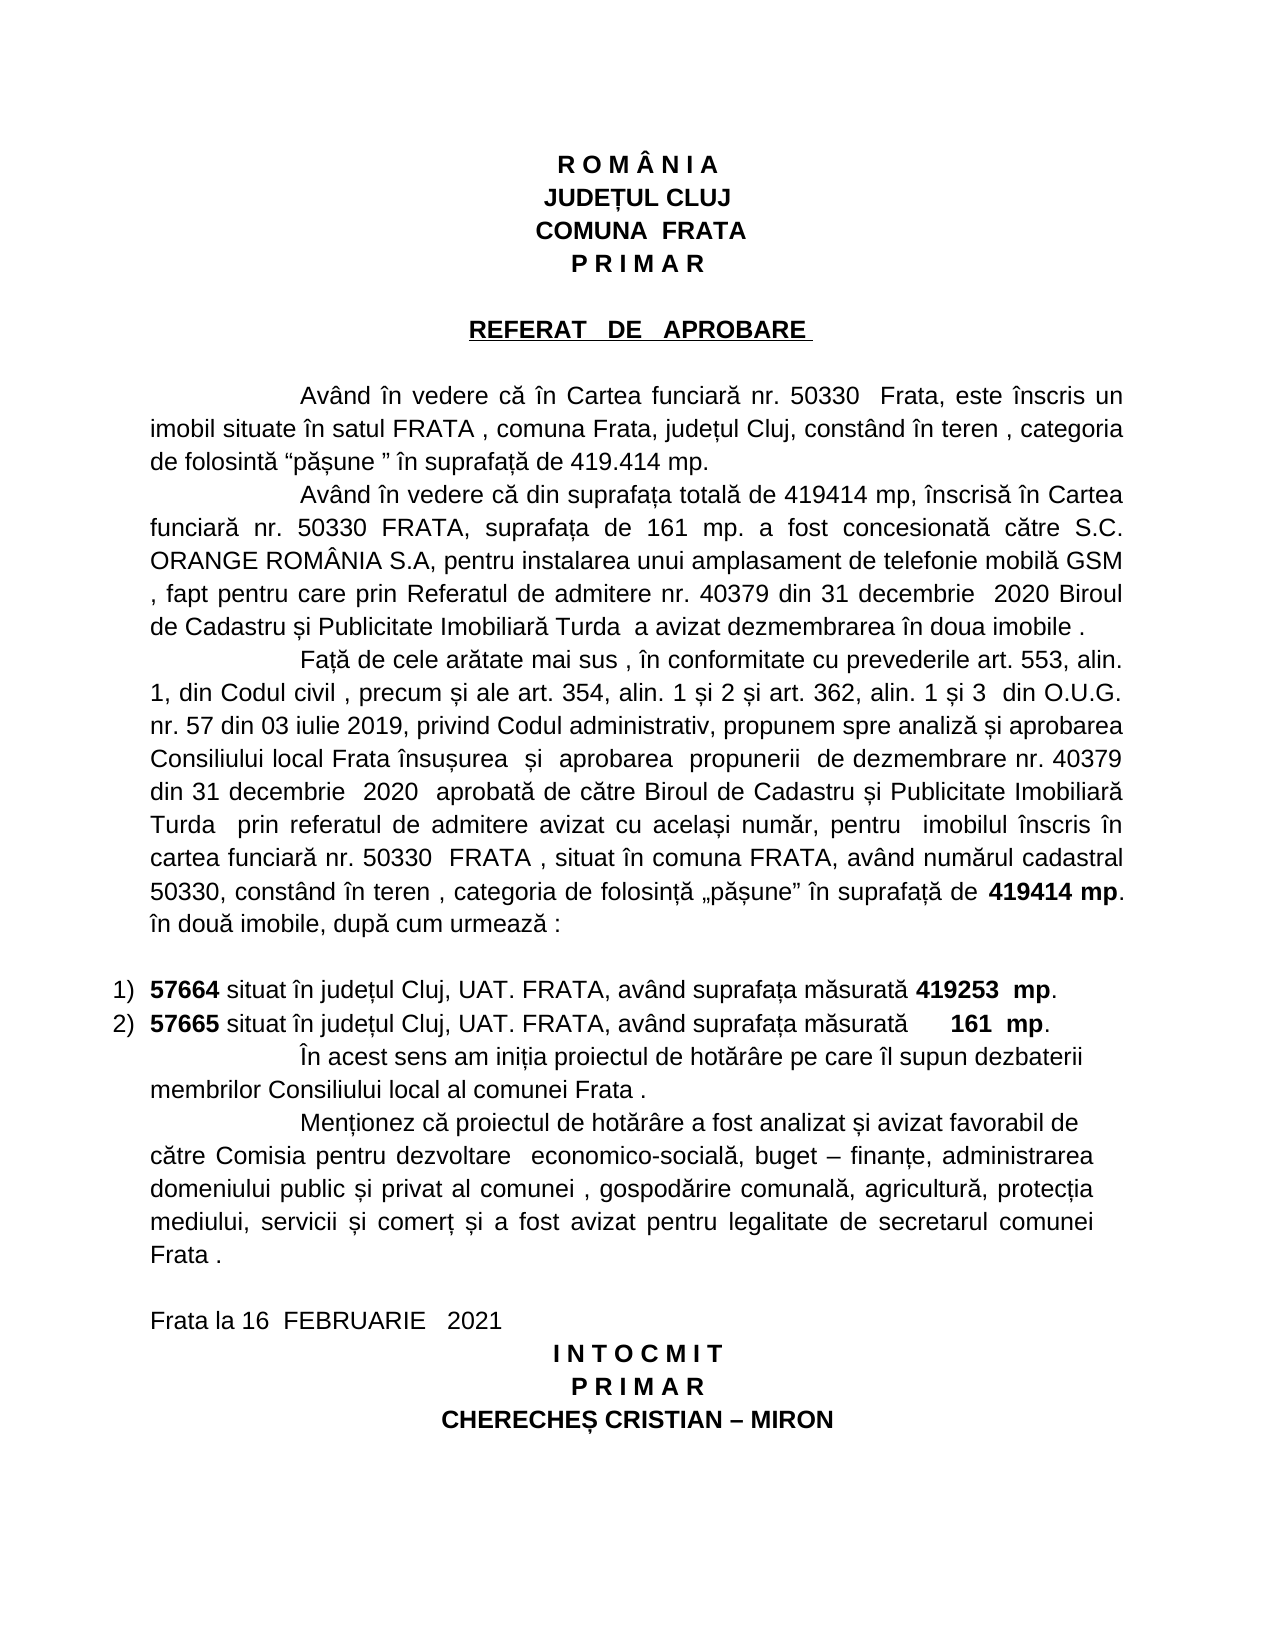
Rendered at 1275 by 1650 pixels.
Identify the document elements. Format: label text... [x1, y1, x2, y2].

text P R I M A R [150, 1372, 1125, 1401]
list În acest sens am iniția proiectul de hotărâre pe care îl supun dezbaterii [225, 1042, 1095, 1070]
text REFERAT DE APROBARE [150, 315, 1125, 344]
text Având în vedere că din suprafața totală de 419414 mp, înscrisă în Cartea funciară nr. 50330 FRATA, suprafața de 161 mp. a fost concesionată către S.C. ORANGE ROMÂNIA S.A, pentru instalarea unui amplasament de telefonie mobilă GSM , fapt pentru care prin Referatul de admitere nr. 40379 din 31 decembrie 2020 Biroul de Cadastru și Publicitate Imobiliară Turda a avizat dezmembrarea în doua imobile . [150, 480, 1125, 641]
list 57664 situat în județul Cluj, UAT. FRATA, având suprafața măsurată 419253 mp. [112, 976, 1125, 1004]
list Menționez că proiectul de hotărâre a fost analizat și avizat favorabil de [225, 1108, 1095, 1136]
text Frata la 16 FEBRUARIE 2021 [150, 1306, 1125, 1334]
text I N T O C M I T [150, 1339, 1125, 1367]
text membrilor Consiliului local al comunei Frata . [150, 1074, 1095, 1103]
text CHERECHEȘ CRISTIAN – MIRON [150, 1405, 1125, 1433]
text COMUNA FRATA [150, 216, 1125, 245]
text R O M Â N I A [150, 150, 1125, 179]
text Având în vedere că în Cartea funciară nr. 50330 Frata, este înscris un imobil situate în satul FRATA , comuna Frata, județul Cluj, constând în teren , categoria de folosintă “pășune ” în suprafață de 419.414 mp. [150, 381, 1125, 476]
text Față de cele arătate mai sus , în conformitate cu prevederile art. 553, alin. 1, din Codul civil , precum și ale art. 354, alin. 1 și 2 și art. 362, alin. 1 și 3 din O.U.G. nr. 57 din 03 iulie 2019, privind Codul administrativ, propunem spre analiză și aprobarea Consiliului local Frata însușurea și aprobarea propunerii de dezmembrare nr. 40379 din 31 decembrie 2020 aprobată de către Biroul de Cadastru și Publicitate Imobiliară Turda prin referatul de admitere avizat cu același număr, pentru imobilul înscris în cartea funciară nr. 50330 FRATA , situat în comuna FRATA, având numărul cadastral 50330, constând în teren , categoria de folosință „pășune” în suprafață de 419414 mp. în două imobile, după cum urmează : [150, 645, 1125, 938]
text JUDEȚUL CLUJ [150, 183, 1125, 212]
text către Comisia pentru dezvoltare economico-socială, buget – finanțe, administrarea domeniului public și privat al comunei , gospodărire comunală, agricultură, protecția mediului, servicii și comerț și a fost avizat pentru legalitate de secretarul comunei Frata . [150, 1141, 1095, 1268]
text P R I M A R [150, 249, 1125, 278]
list 57665 situat în județul Cluj, UAT. FRATA, având suprafața măsurată 161 mp. [112, 1008, 1125, 1037]
